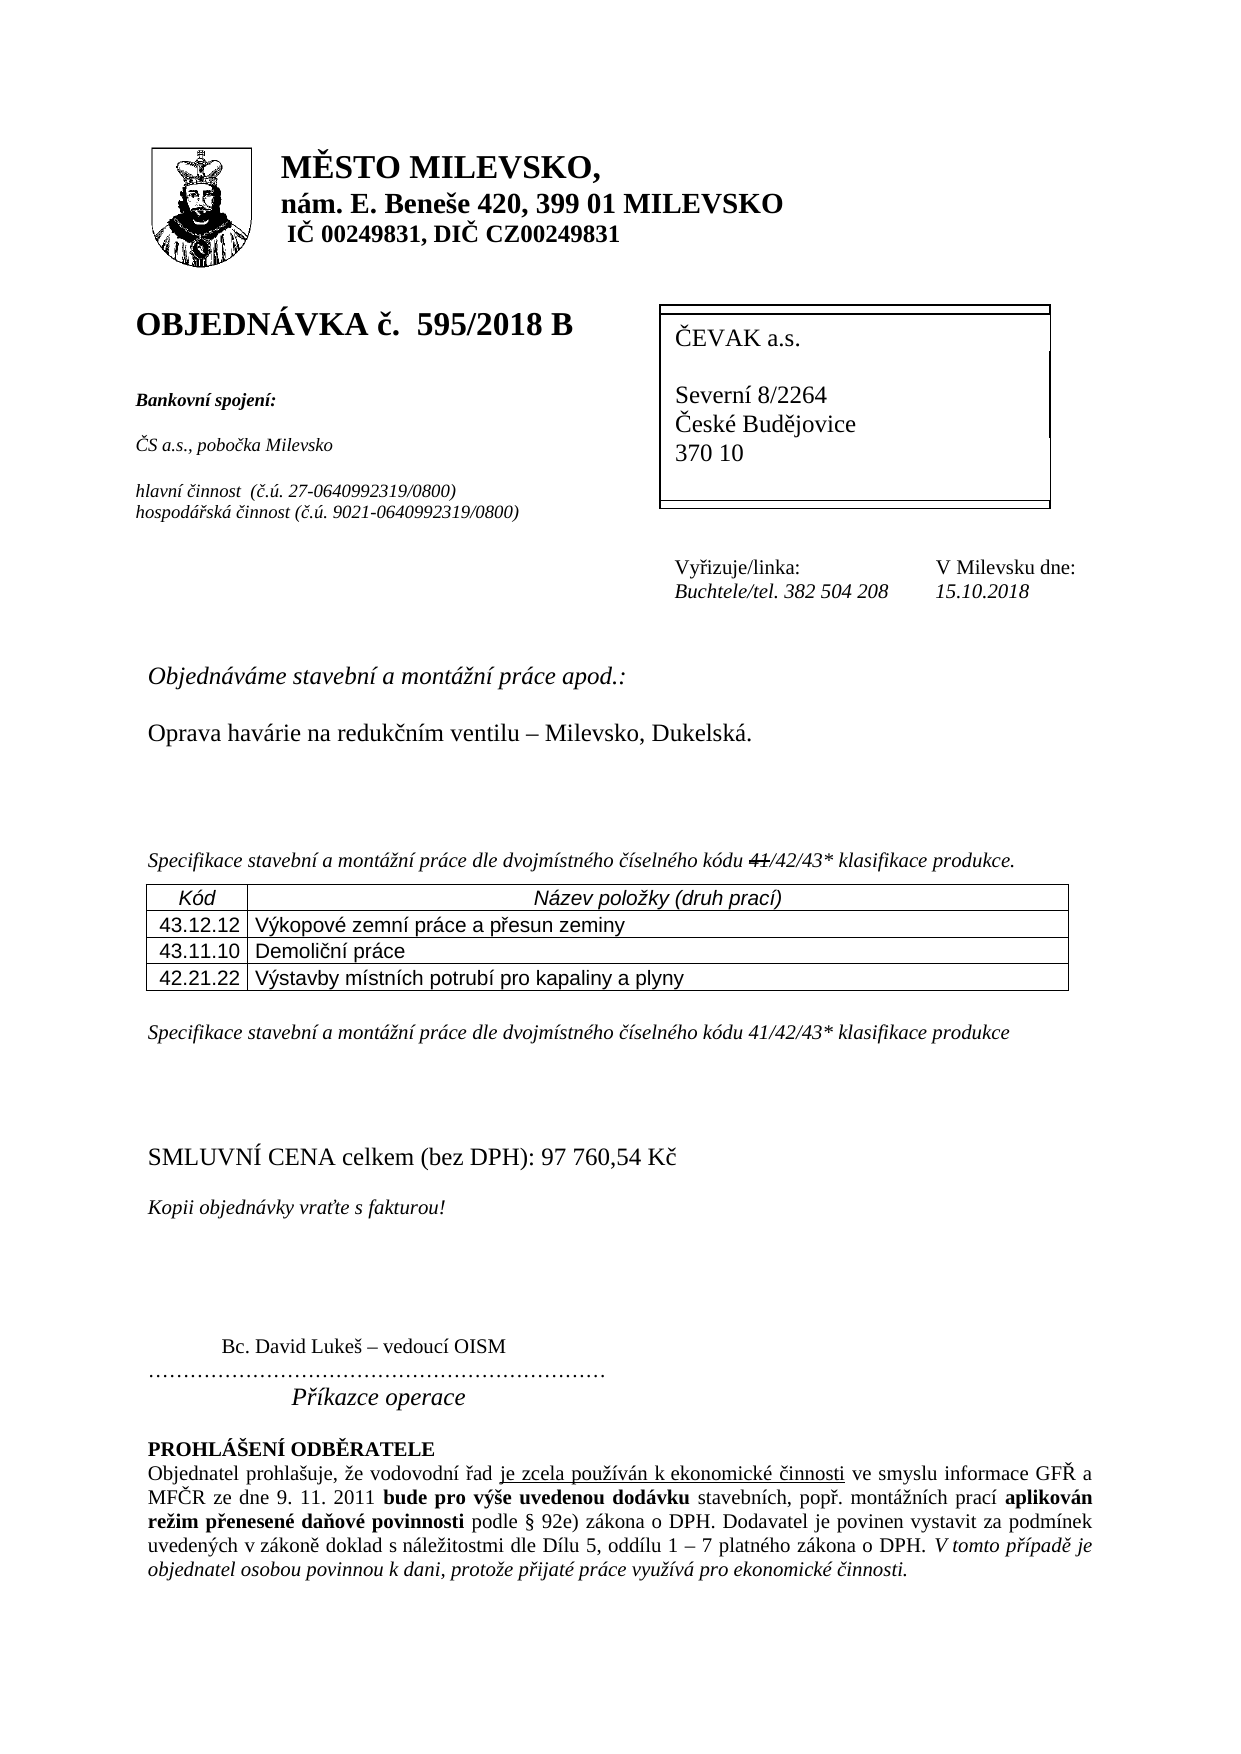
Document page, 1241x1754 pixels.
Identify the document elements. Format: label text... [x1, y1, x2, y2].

text Specifikace stavební a montážní práce dle dvojmístného číselného kódu 41/42/43* klasifikace produkce. [148, 848, 1093, 872]
table_cell Výstavby místních potrubí pro kapaliny a plyny [248, 964, 1068, 990]
text Objednáváme stavební a montážní práce apod.: [148, 661, 1093, 689]
table_cell Demoliční práce [248, 938, 1068, 963]
table_cell 42.21.22 [147, 964, 247, 990]
text Příkazce operace [148, 1382, 1093, 1411]
table_header Kód [147, 885, 247, 910]
picture [148, 146, 255, 272]
table_cell 43.11.10 [147, 938, 247, 963]
text SMLUVNÍ CENA celkem (bez DPH): 97 760,54 Kč [148, 1142, 1093, 1171]
text Buchtele/tel. 382 504 208 15.10.2018 [664, 579, 1093, 603]
subtitle MĚSTO MILEVSKO, [281, 148, 1093, 186]
text IČ 00249831, DIČ CZ00249831 [281, 219, 1093, 248]
table_header Název položky (druh prací) [248, 885, 1068, 910]
table_cell 43.12.12 [147, 911, 247, 937]
text Vyřizuje/linka: V Milevsku dne: [148, 555, 1093, 579]
text Specifikace stavební a montážní práce dle dvojmístného číselného kódu 41/42/43* klasifikace produkce [148, 1020, 1093, 1044]
text Bc. David Lukeš – vedoucí OISM [148, 1334, 1093, 1358]
table_cell Výkopové zemní práce a přesun zeminy [248, 911, 1068, 937]
text Kopii objednávky vraťte s fakturou! [148, 1195, 1093, 1219]
subtitle nám. E. Beneše 420, 399 01 MILEVSKO [281, 186, 1093, 219]
text ………………………………………………………… [148, 1358, 1093, 1382]
text Objednatel prohlašuje, že vodovodní řad je zcela používán k ekonomické činnosti ve smyslu informace GFŘ a MFČR ze dne 9. 11. 2011 bude pro výše uvedenou dodávku stavebních, popř. montážních prací aplikován režim přenesené daňové povinnosti podle § 92e) zákona o DPH. Dodavatel je povinen vystavit za podmínek uvedených v zákoně doklad s náležitostmi dle Dílu 5, oddílu 1 – 7 platného zákona o DPH. V tomto případě je objednatel osobou povinnou k dani, protože přijaté práce využívá pro ekonomické činnosti. [148, 1461, 1093, 1581]
text Oprava havárie na redukčním ventilu – Milevsko, Dukelská. [148, 718, 1093, 747]
text PROHLÁŠENÍ ODBĚRATELE [148, 1437, 1093, 1461]
